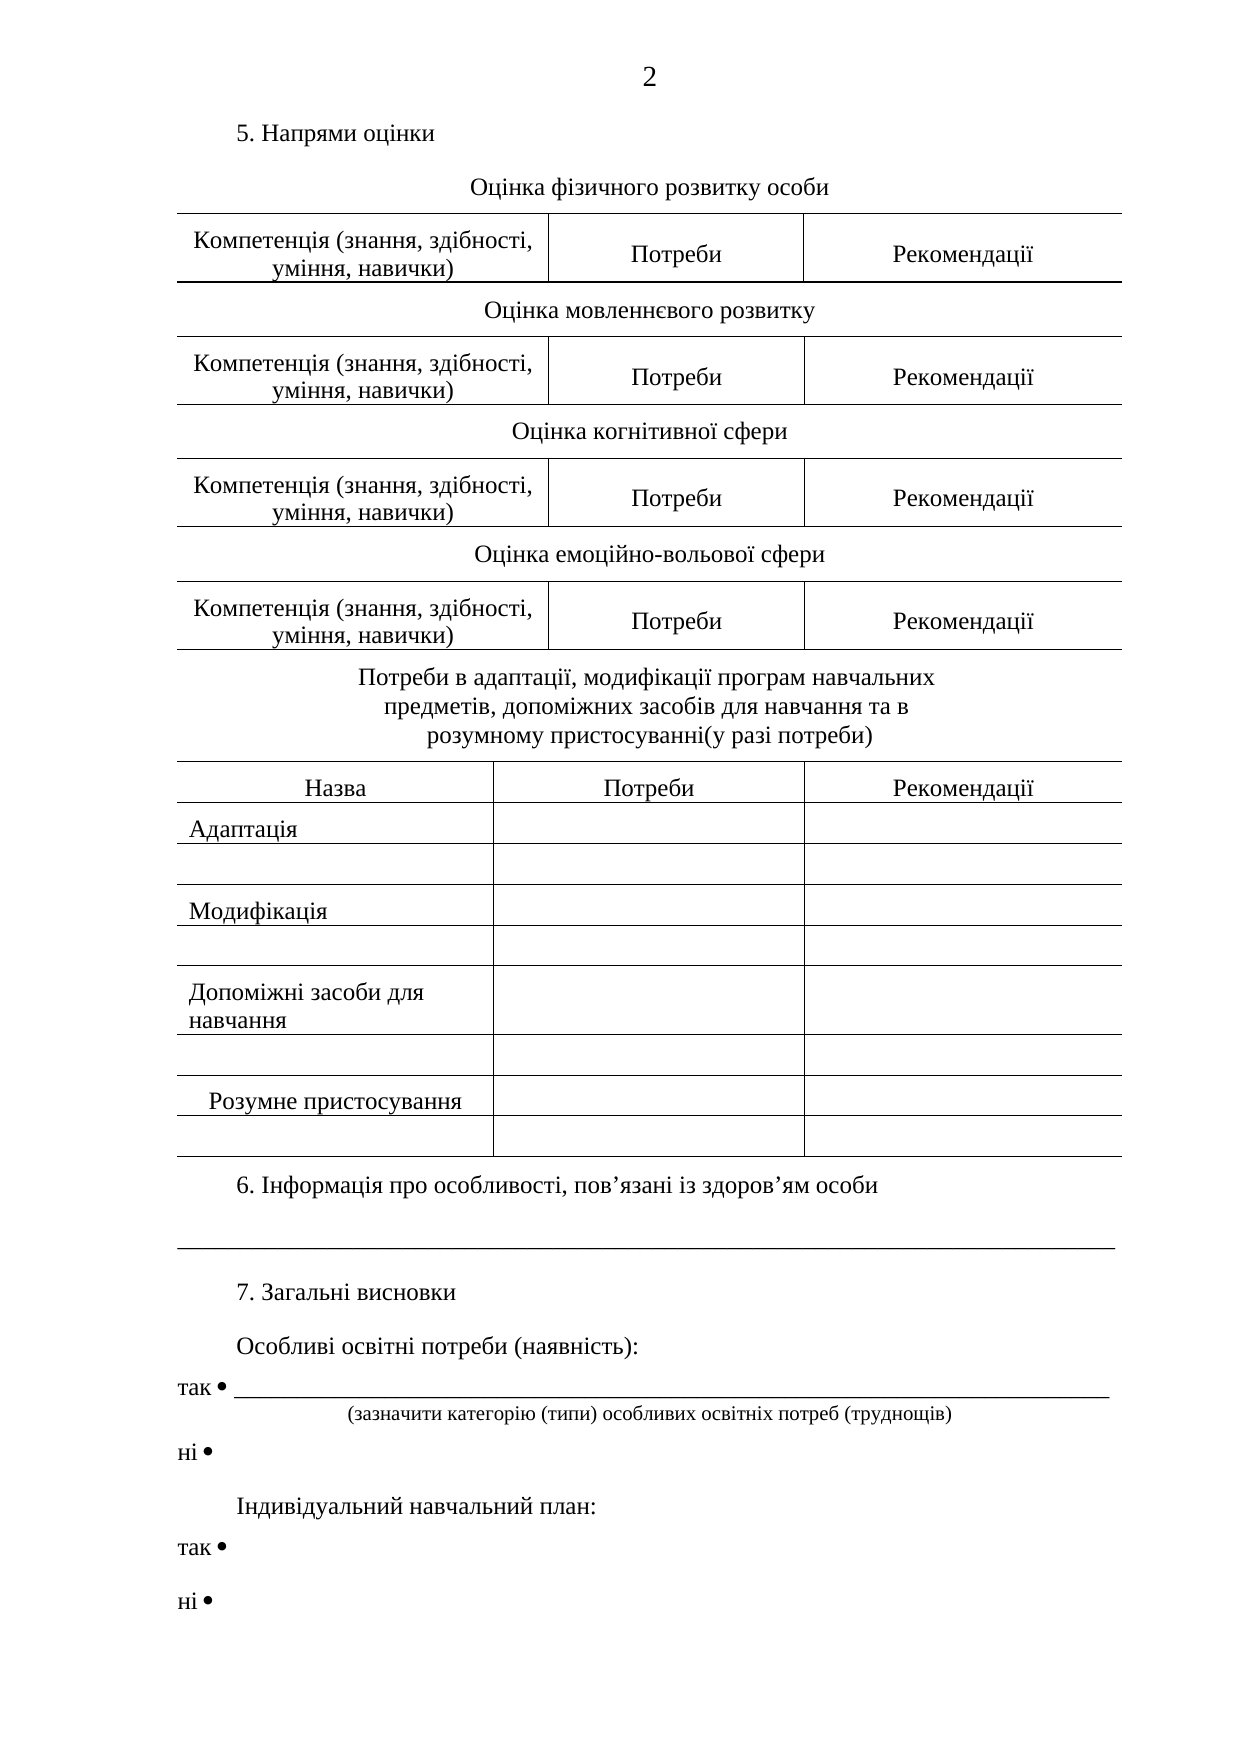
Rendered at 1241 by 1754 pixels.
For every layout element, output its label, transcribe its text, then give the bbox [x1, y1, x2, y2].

text 7. Загальні висновки [177, 1277, 1122, 1306]
text Особливі освітні потреби (наявність): [177, 1331, 1122, 1360]
text ні [177, 1586, 1122, 1615]
table_cell [177, 844, 493, 884]
text ___________________________________________________________________________ [177, 1223, 1122, 1252]
text ні [177, 1437, 1122, 1466]
text Оцінка мовленнєвого розвитку [177, 295, 1122, 324]
text Оцінка когнітивної сфери [177, 418, 1122, 445]
table_header Компетенція (знання, здібності, уміння, навички) [177, 459, 548, 526]
text 6. Інформація про особливості, пов’язані із здоров’ям особи [177, 1170, 1122, 1198]
text Індивідуальний навчальний план: [177, 1491, 1122, 1520]
table_header Компетенція (знання, здібності, уміння, навички) [177, 214, 548, 281]
table_cell [805, 1076, 1122, 1115]
table_cell [494, 1035, 804, 1074]
table_header Потреби [549, 337, 804, 404]
table_header Рекомендації [805, 337, 1122, 404]
text так [177, 1532, 1122, 1561]
table_header Компетенція (знання, здібності, уміння, навички) [177, 582, 548, 649]
text так ______________________________________________________________________ [177, 1372, 1122, 1401]
table_cell [805, 1116, 1122, 1156]
text 5. Напрями оцінки [177, 118, 1122, 147]
table_cell [805, 966, 1122, 1034]
table_cell Розумне пристосування [177, 1076, 493, 1115]
table_cell [494, 926, 804, 965]
table_header Рекомендації [804, 214, 1122, 281]
text (зазначити категорію (типи) особливих освітніх потреб (труднощів) [177, 1401, 1122, 1425]
text Оцінка фізичного розвитку особи [177, 172, 1122, 201]
table_header Назва [177, 762, 493, 802]
table_cell [805, 844, 1122, 884]
table_header Рекомендації [805, 582, 1122, 649]
table_header Потреби [549, 582, 804, 649]
table_cell Допоміжні засоби для навчання [177, 966, 493, 1034]
table_cell [805, 885, 1122, 924]
table_cell [494, 1116, 804, 1156]
table_cell [805, 926, 1122, 965]
table_cell [177, 1116, 493, 1156]
table_cell Адаптація [177, 803, 493, 843]
table_header Потреби [549, 214, 803, 281]
table_cell [494, 803, 804, 843]
table_cell [494, 966, 804, 1034]
table_cell [177, 1035, 493, 1074]
table_cell [177, 926, 493, 965]
table_cell Модифікація [177, 885, 493, 924]
table_header Рекомендації [805, 762, 1122, 802]
text Потреби в адаптації, модифікації програм навчальних предметів, допоміжних засобів для навчання та в розумному пристосуванні(у разі потреби) [177, 662, 1122, 749]
table_header Рекомендації [805, 459, 1122, 526]
table_header Компетенція (знання, здібності, уміння, навички) [177, 337, 548, 404]
text Оцінка емоційно-вольової сфери [177, 539, 1122, 568]
table_header Потреби [549, 459, 804, 526]
table_cell [494, 1076, 804, 1115]
table_cell [805, 803, 1122, 843]
table_cell [494, 844, 804, 884]
table_header Потреби [494, 762, 804, 802]
table_cell [494, 885, 804, 924]
table_cell [805, 1035, 1122, 1074]
